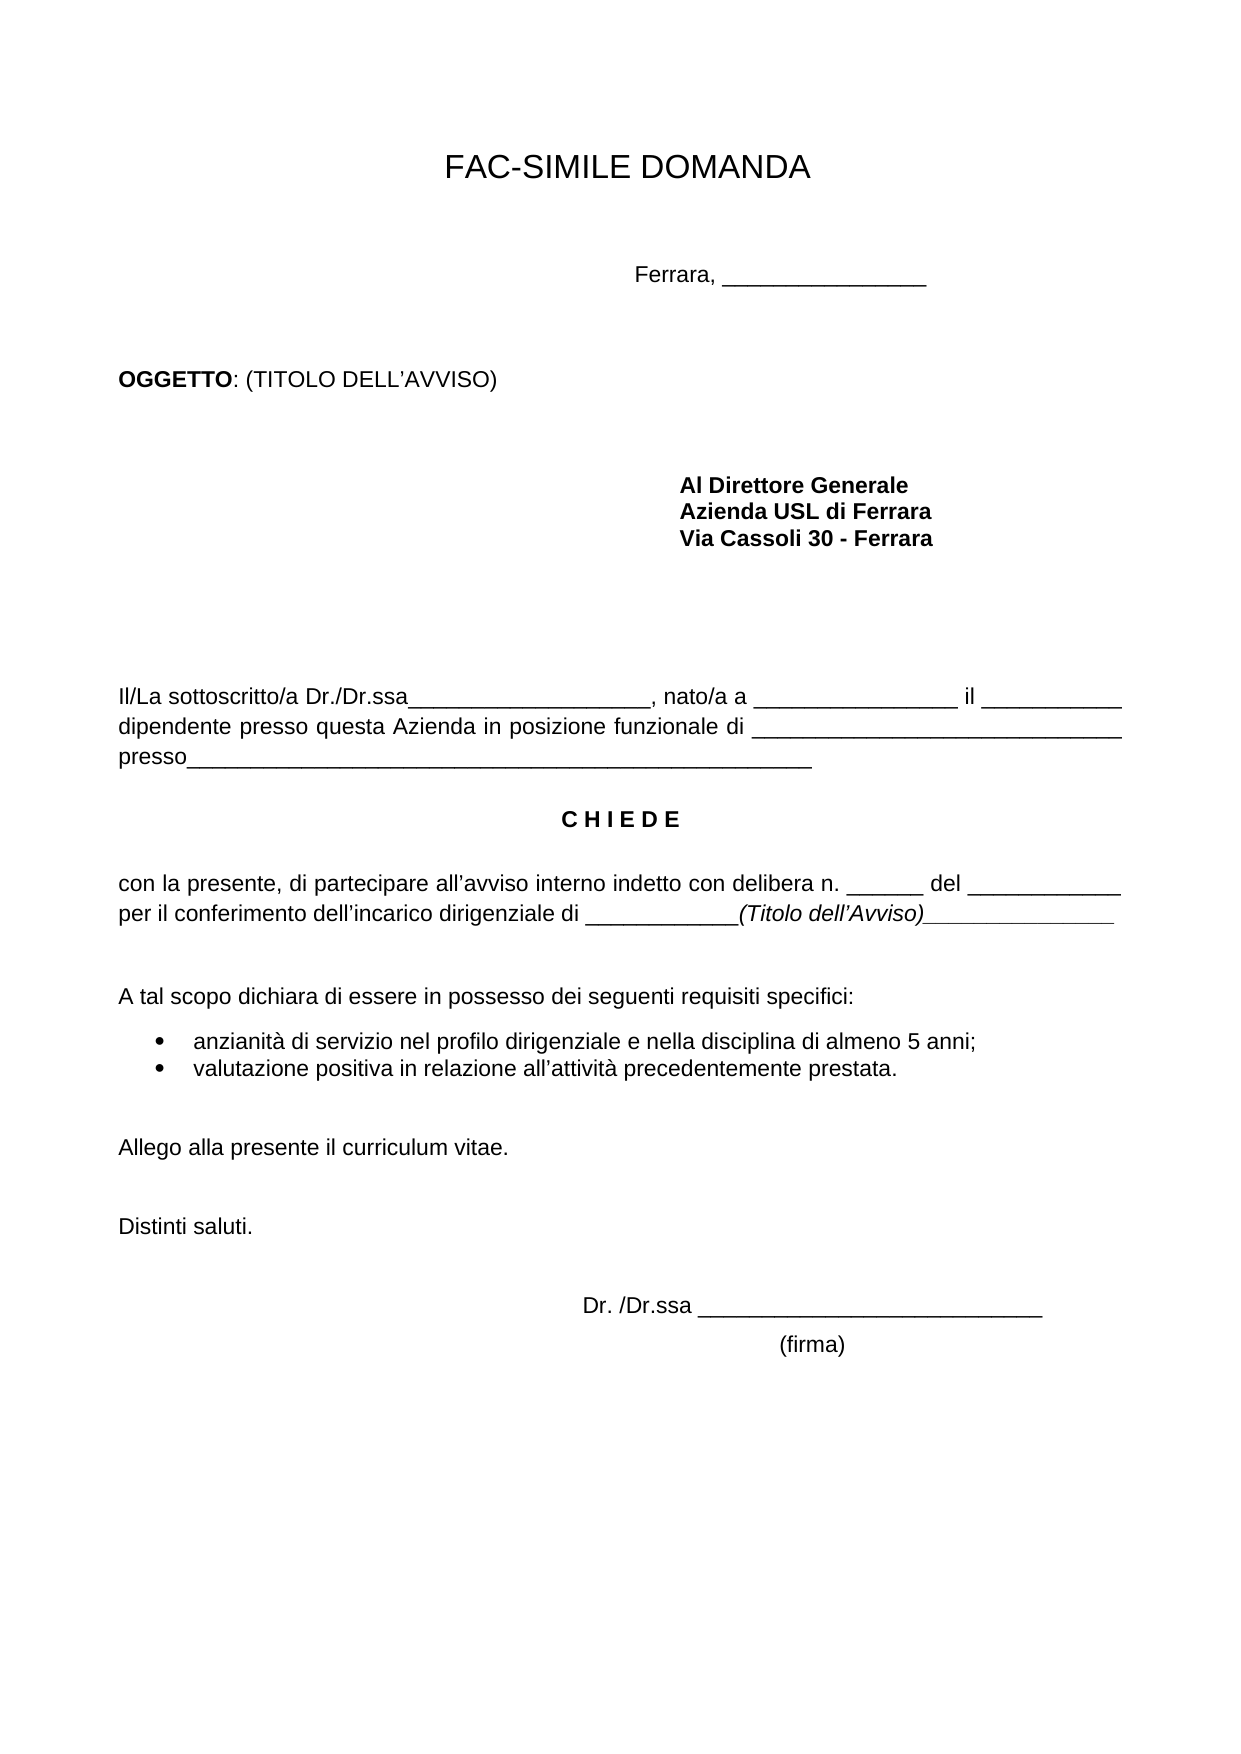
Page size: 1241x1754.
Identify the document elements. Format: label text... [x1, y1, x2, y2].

list valutazione positiva in relazione all’attività precedentemente prestata. [156, 1054, 1093, 1081]
text A tal scopo dichiara di essere in possesso dei seguenti requisiti specifici: [118, 983, 1122, 1009]
text Dr. /Dr.ssa ___________________________ [561, 1292, 1063, 1318]
text (firma) [561, 1331, 1063, 1357]
text Ferrara, ________________ [133, 261, 1122, 287]
text OGGETTO: (TITOLO DELL’AVVISO) [118, 366, 1122, 393]
text FAC-SIMILE DOMANDA [133, 148, 1122, 186]
text Via Cassoli 30 - Ferrara [679, 524, 1093, 551]
text con la presente, di partecipare all’avviso interno indetto con delibera n. ______ del ____________ per il conferimento dell’incarico dirigenziale di ____________(Titolo dell’Avviso)_______________ [118, 869, 1122, 926]
text Distinti saluti. [118, 1213, 1122, 1239]
text C H I E D E [118, 806, 1122, 833]
list anzianità di servizio nel profilo dirigenziale e nella disciplina di almeno 5 anni; [156, 1028, 1093, 1054]
text Il/La sottoscritto/a Dr./Dr.ssa___________________, nato/a a ________________ il ___________ dipendente presso questa Azienda in posizione funzionale di _____________________________ presso_________________________________________________ [118, 683, 1122, 769]
text Allego alla presente il curriculum vitae. [118, 1134, 1122, 1160]
text Al Direttore Generale [679, 472, 1093, 498]
text Azienda USL di Ferrara [679, 498, 1093, 524]
